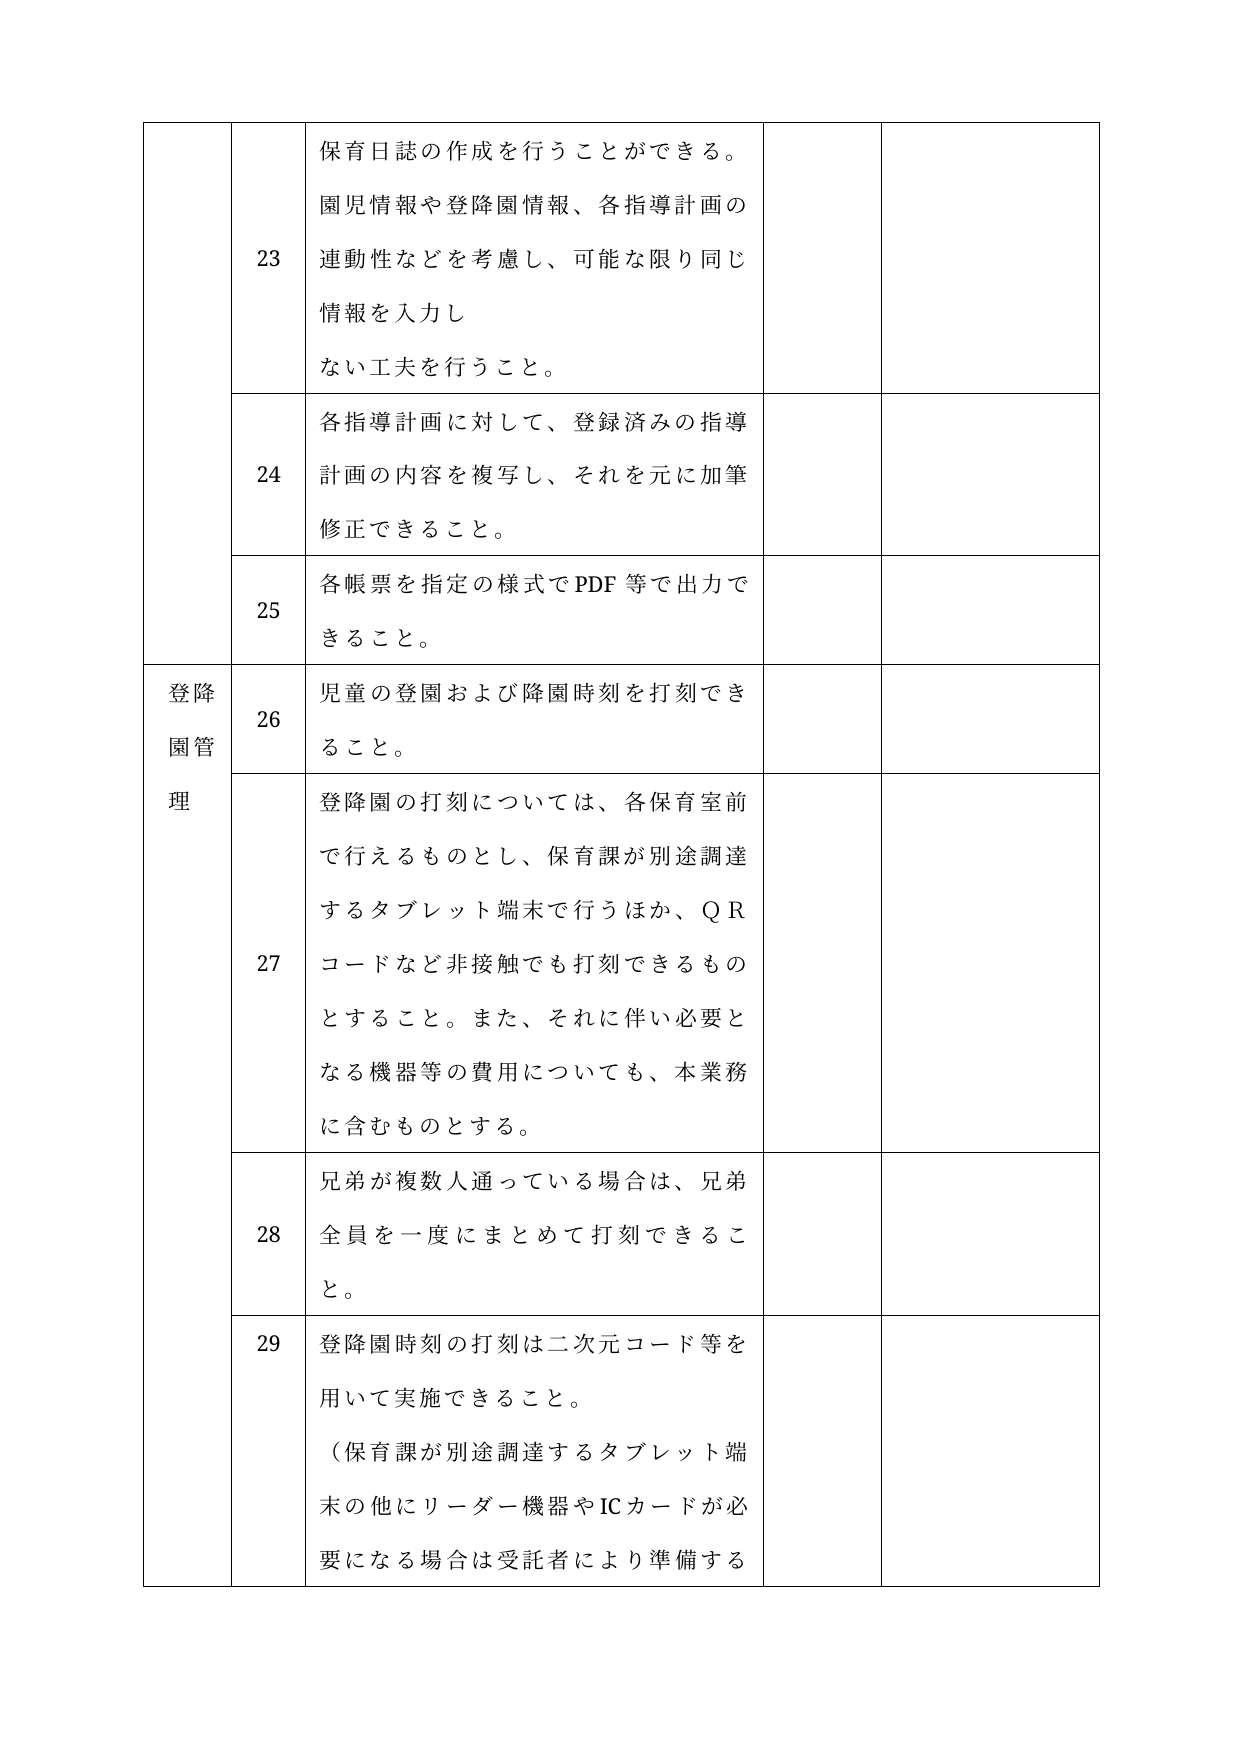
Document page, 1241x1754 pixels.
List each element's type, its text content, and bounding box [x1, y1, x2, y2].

table_cell [764, 774, 881, 1152]
table_cell [882, 394, 1099, 555]
table_cell 兄弟が複数人通っている場合は、兄弟全員を一度にまとめて打刻できること。 [306, 1153, 763, 1315]
table_cell [764, 394, 881, 555]
table_cell [764, 1316, 881, 1586]
table_cell [764, 665, 881, 773]
table_cell 登降 園管 理 [144, 665, 231, 1586]
table_cell [764, 123, 881, 392]
table_cell [882, 1153, 1099, 1315]
table_cell 27 [232, 774, 305, 1152]
table_cell 児童の登園および降園時刻を打刻できること。 [306, 665, 763, 773]
table_cell [882, 1316, 1099, 1586]
table_cell [764, 556, 881, 664]
table_cell [764, 1153, 881, 1315]
table_cell [882, 665, 1099, 773]
table_cell 登降園の打刻については、各保育室前で行えるものとし、保育課が別途調達するタブレット端末で行うほか、ＱＲコードなど非接触でも打刻できるものとすること。また、それに伴い必要となる機器等の費用についても、本業務に含むものとする。 [306, 774, 763, 1152]
table_cell 23 [232, 123, 305, 392]
table_cell 28 [232, 1153, 305, 1315]
table_cell 26 [232, 665, 305, 773]
table_cell 25 [232, 556, 305, 664]
table_cell [882, 556, 1099, 664]
table_cell 24 [232, 394, 305, 555]
table_cell [882, 123, 1099, 392]
table_cell 各指導計画に対して、登録済みの指導計画の内容を複写し、それを元に加筆修正できること。 [306, 394, 763, 555]
table_cell 29 [232, 1316, 305, 1586]
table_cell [306, 1316, 763, 1586]
table_cell 保育日誌の作成を行うことができる。園児情報や登降園情報、各指導計画の連動性などを考慮し、可能な限り同じ情報を入力し ない工夫を行うこと。 [306, 123, 763, 392]
table_cell [882, 774, 1099, 1152]
table_cell 各帳票を指定の様式でPDF等で出力できること。 [306, 556, 763, 664]
